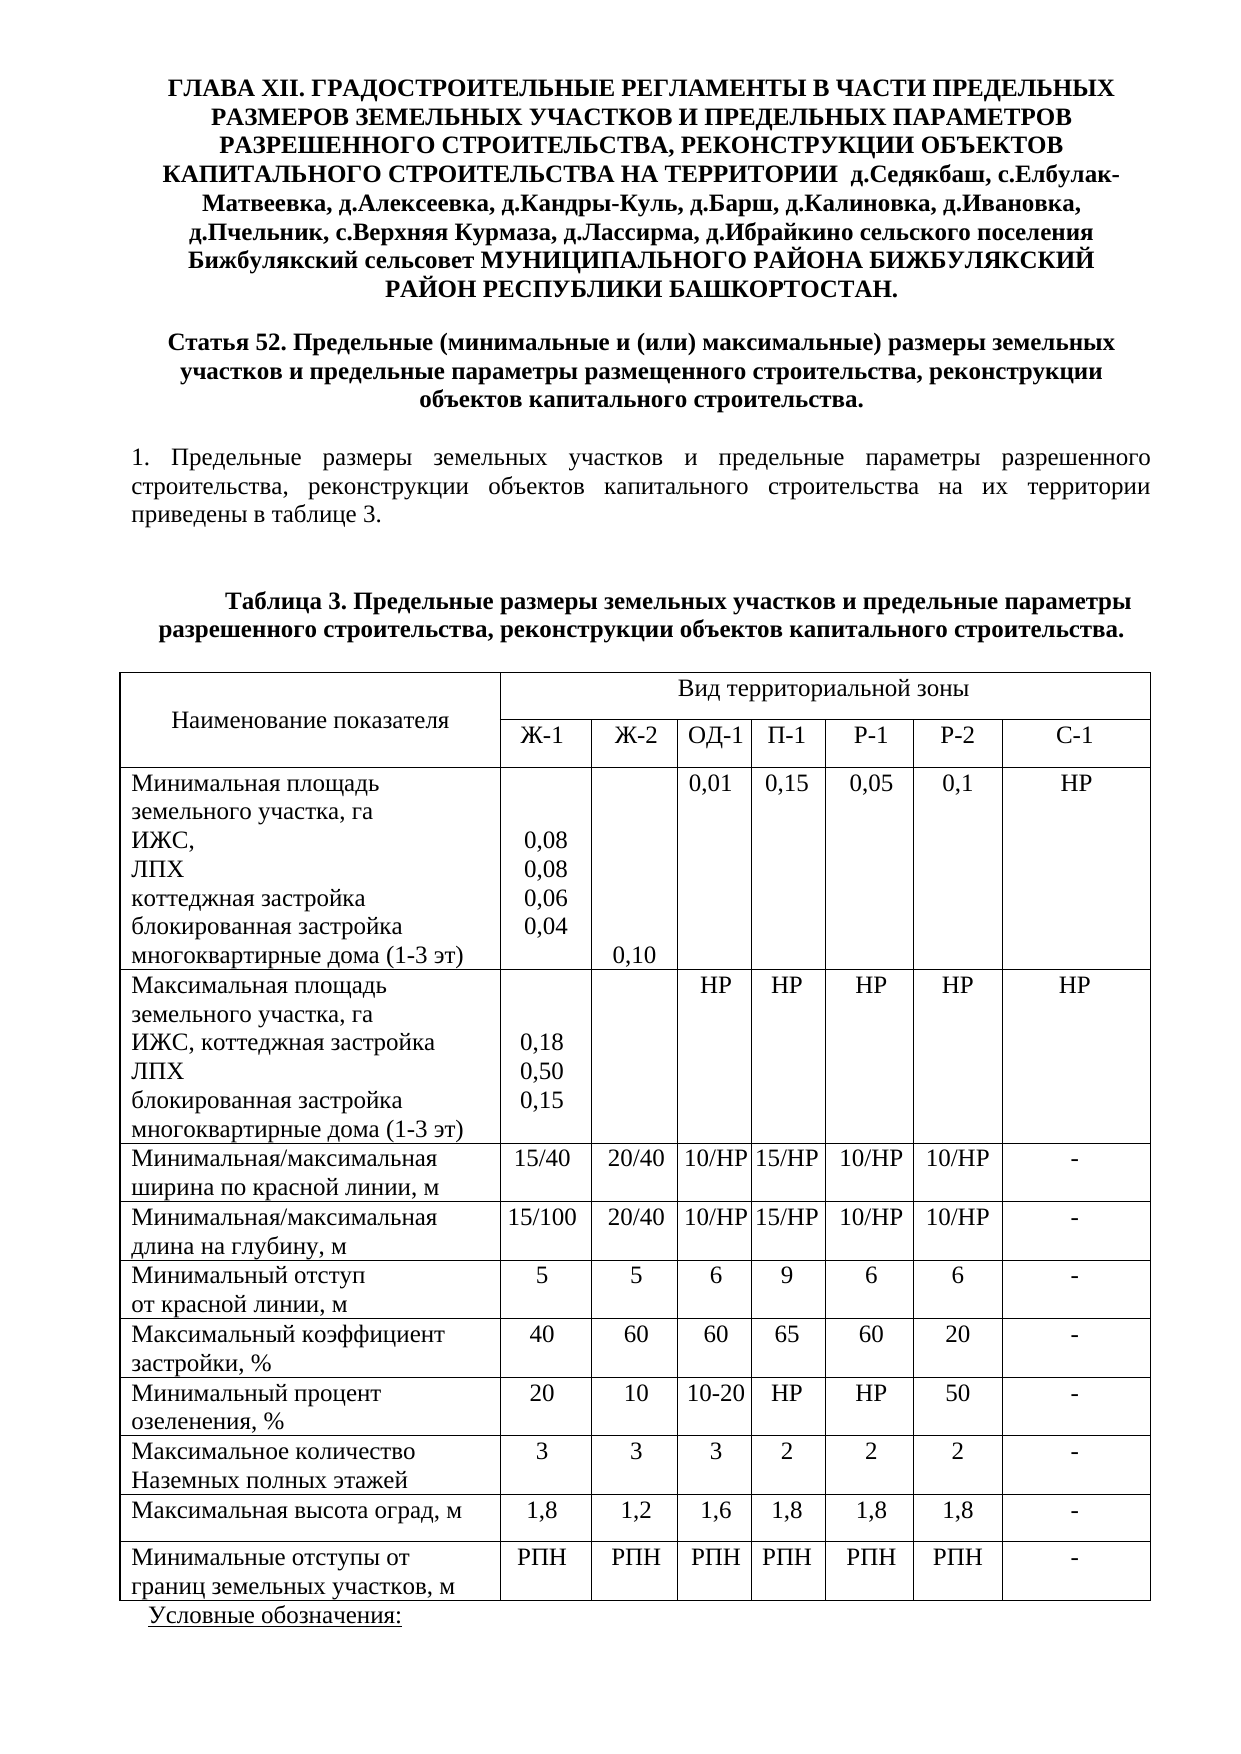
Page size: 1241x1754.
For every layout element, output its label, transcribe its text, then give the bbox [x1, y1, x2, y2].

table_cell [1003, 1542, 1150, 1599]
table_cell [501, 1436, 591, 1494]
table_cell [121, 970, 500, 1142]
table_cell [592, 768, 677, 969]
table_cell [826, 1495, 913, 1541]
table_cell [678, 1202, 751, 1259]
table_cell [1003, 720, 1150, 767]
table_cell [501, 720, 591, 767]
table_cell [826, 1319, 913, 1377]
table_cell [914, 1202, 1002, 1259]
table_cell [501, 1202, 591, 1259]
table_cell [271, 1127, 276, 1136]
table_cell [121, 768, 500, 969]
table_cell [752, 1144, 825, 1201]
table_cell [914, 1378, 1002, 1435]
text Статья 52. Предельные (минимальные и (или) максимальные) размеры земельных участков и предельные параметры размещенного строительства, реконструкции объектов капитального строительства. [131, 327, 1152, 413]
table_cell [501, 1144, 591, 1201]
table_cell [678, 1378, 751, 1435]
text Таблица 3. Предельные размеры земельных участков и предельные параметры разрешенного строительства, реконструкции объектов капитального строительства. [131, 586, 1152, 643]
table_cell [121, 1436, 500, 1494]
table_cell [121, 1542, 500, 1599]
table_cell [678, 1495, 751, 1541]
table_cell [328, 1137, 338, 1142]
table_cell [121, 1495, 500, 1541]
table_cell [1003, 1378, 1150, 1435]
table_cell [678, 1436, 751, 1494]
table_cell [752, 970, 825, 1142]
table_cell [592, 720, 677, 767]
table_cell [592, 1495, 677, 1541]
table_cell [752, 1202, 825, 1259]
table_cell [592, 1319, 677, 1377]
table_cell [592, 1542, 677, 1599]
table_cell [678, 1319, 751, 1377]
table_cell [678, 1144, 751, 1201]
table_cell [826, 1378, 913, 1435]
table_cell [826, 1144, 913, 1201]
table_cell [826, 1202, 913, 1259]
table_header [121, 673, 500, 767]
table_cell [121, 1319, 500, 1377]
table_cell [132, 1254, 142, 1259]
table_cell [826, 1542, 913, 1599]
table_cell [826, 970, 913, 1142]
text Условные обозначения: [131, 1601, 1152, 1629]
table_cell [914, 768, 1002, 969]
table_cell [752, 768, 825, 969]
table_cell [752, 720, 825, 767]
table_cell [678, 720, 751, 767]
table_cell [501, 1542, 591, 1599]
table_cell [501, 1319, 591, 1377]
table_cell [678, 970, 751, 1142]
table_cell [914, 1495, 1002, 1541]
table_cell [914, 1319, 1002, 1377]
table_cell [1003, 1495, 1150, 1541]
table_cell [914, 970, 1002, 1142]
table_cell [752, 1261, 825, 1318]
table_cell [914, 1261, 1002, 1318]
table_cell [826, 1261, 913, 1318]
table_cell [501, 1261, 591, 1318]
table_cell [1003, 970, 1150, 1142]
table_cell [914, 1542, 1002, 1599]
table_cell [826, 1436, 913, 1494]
text ГЛАВА XII. ГРАДОСТРОИТЕЛЬНЫЕ РЕГЛАМЕНТЫ В ЧАСТИ ПРЕДЕЛЬНЫХ РАЗМЕРОВ ЗЕМЕЛЬНЫХ УЧАСТКОВ И ПРЕДЕЛЬНЫХ ПАРАМЕТРОВ РАЗРЕШЕННОГО СТРОИТЕЛЬСТВА, РЕКОНСТРУКЦИИ ОБЪЕКТОВ КАПИТАЛЬНОГО СТРОИТЕЛЬСТВА НА ТЕРРИТОРИИ д.Седякбаш, с.Елбулак-Матвеевка, д.Алексеевка, д.Кандры-Куль, д.Барш, д.Калиновка, д.Ивановка, д.Пчельник, с.Верхняя Курмаза, д.Лассирма, д.Ибрайкино сельского поселения Бижбулякский сельсовет МУНИЦИПАЛЬНОГО РАЙОНА БИЖБУЛЯКСКИЙ РАЙОН РЕСПУБЛИКИ БАШКОРТОСТАН. [131, 73, 1152, 303]
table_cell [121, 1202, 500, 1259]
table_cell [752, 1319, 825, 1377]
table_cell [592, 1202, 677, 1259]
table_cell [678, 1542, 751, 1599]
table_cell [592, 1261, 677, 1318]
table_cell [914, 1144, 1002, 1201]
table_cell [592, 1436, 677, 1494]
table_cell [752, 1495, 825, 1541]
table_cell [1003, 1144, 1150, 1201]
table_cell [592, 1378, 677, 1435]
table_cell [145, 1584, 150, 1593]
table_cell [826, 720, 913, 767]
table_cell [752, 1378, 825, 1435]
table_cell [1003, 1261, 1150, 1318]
text 1. Предельные размеры земельных участков и предельные параметры разрешенного строительства, реконструкции объектов капитального строительства на их территории приведены в таблице 3. [131, 442, 1152, 528]
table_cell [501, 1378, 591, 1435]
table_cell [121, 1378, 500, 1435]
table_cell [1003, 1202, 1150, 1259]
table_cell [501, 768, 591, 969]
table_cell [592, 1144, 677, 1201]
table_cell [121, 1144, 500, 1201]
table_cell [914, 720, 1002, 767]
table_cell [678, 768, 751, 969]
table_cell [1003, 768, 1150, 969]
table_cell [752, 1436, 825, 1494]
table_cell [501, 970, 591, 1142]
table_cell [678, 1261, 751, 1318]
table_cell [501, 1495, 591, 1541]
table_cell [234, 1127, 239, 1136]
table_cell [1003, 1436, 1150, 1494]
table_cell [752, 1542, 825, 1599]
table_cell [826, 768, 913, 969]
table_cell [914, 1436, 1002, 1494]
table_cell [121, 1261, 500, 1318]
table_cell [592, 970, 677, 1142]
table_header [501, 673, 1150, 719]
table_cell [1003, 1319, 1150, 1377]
